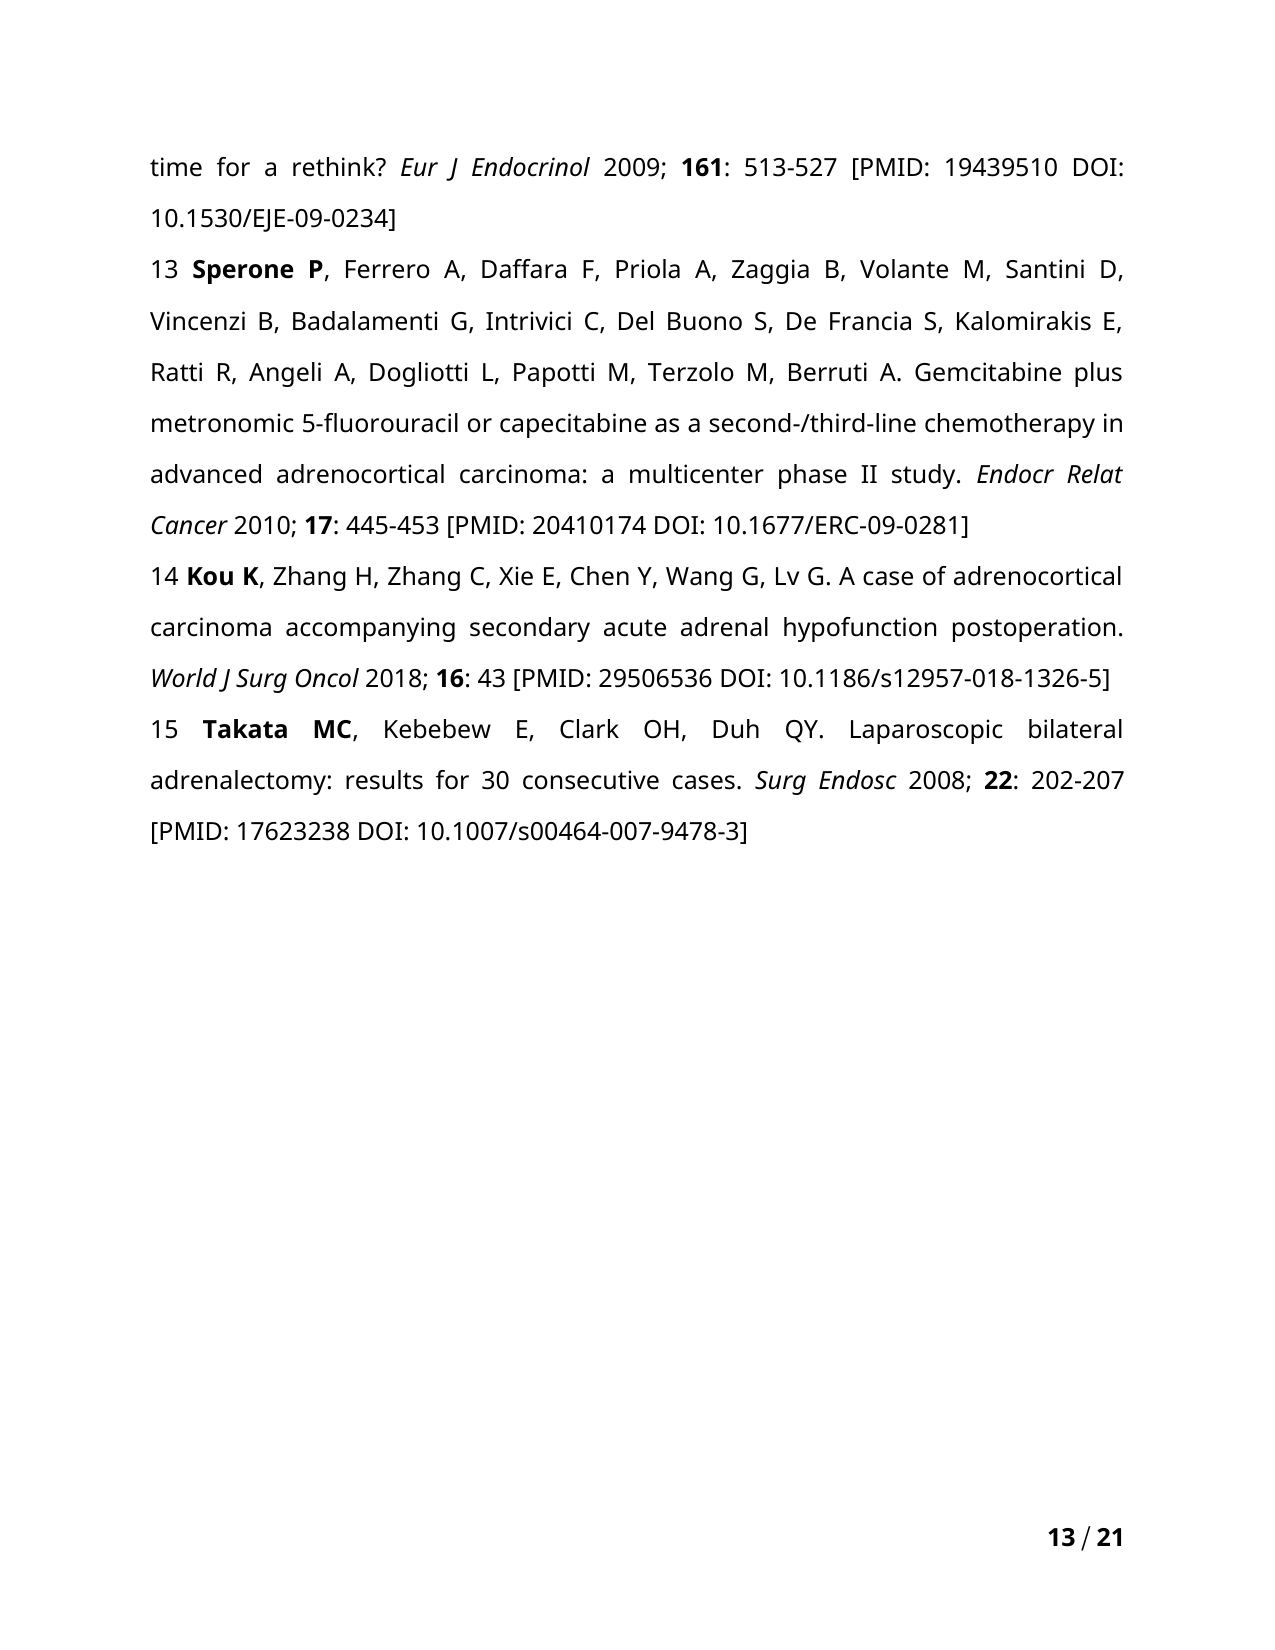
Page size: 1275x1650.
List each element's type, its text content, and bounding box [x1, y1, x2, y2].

text 15 Takata MC, Kebebew E, Clark OH, Duh QY. Laparoscopic bilateral adrenalectomy: results for 30 consecutive cases. Surg Endosc 2008; 22: 202-207 [PMID: 17623238 DOI: 10.1007/s00464-007-9478-3] [150, 711, 1125, 848]
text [150, 150, 1125, 235]
text 14 Kou K, Zhang H, Zhang C, Xie E, Chen Y, Wang G, Lv G. A case of adrenocortical carcinoma accompanying secondary acute adrenal hypofunction postoperation. World J Surg Oncol 2018; 16: 43 [PMID: 29506536 DOI: 10.1186/s12957-018-1326-5] [150, 558, 1125, 694]
text 13 Sperone P, Ferrero A, Daffara F, Priola A, Zaggia B, Volante M, Santini D, Vincenzi B, Badalamenti G, Intrivici C, Del Buono S, De Francia S, Kalomirakis E, Ratti R, Angeli A, Dogliotti L, Papotti M, Terzolo M, Berruti A. Gemcitabine plus metronomic 5-fluorouracil or capecitabine as a second-/third-line chemotherapy in advanced adrenocortical carcinoma: a multicenter phase II study. Endocr Relat Cancer 2010; 17: 445-453 [PMID: 20410174 DOI: 10.1677/ERC-09-0281] [150, 252, 1125, 541]
